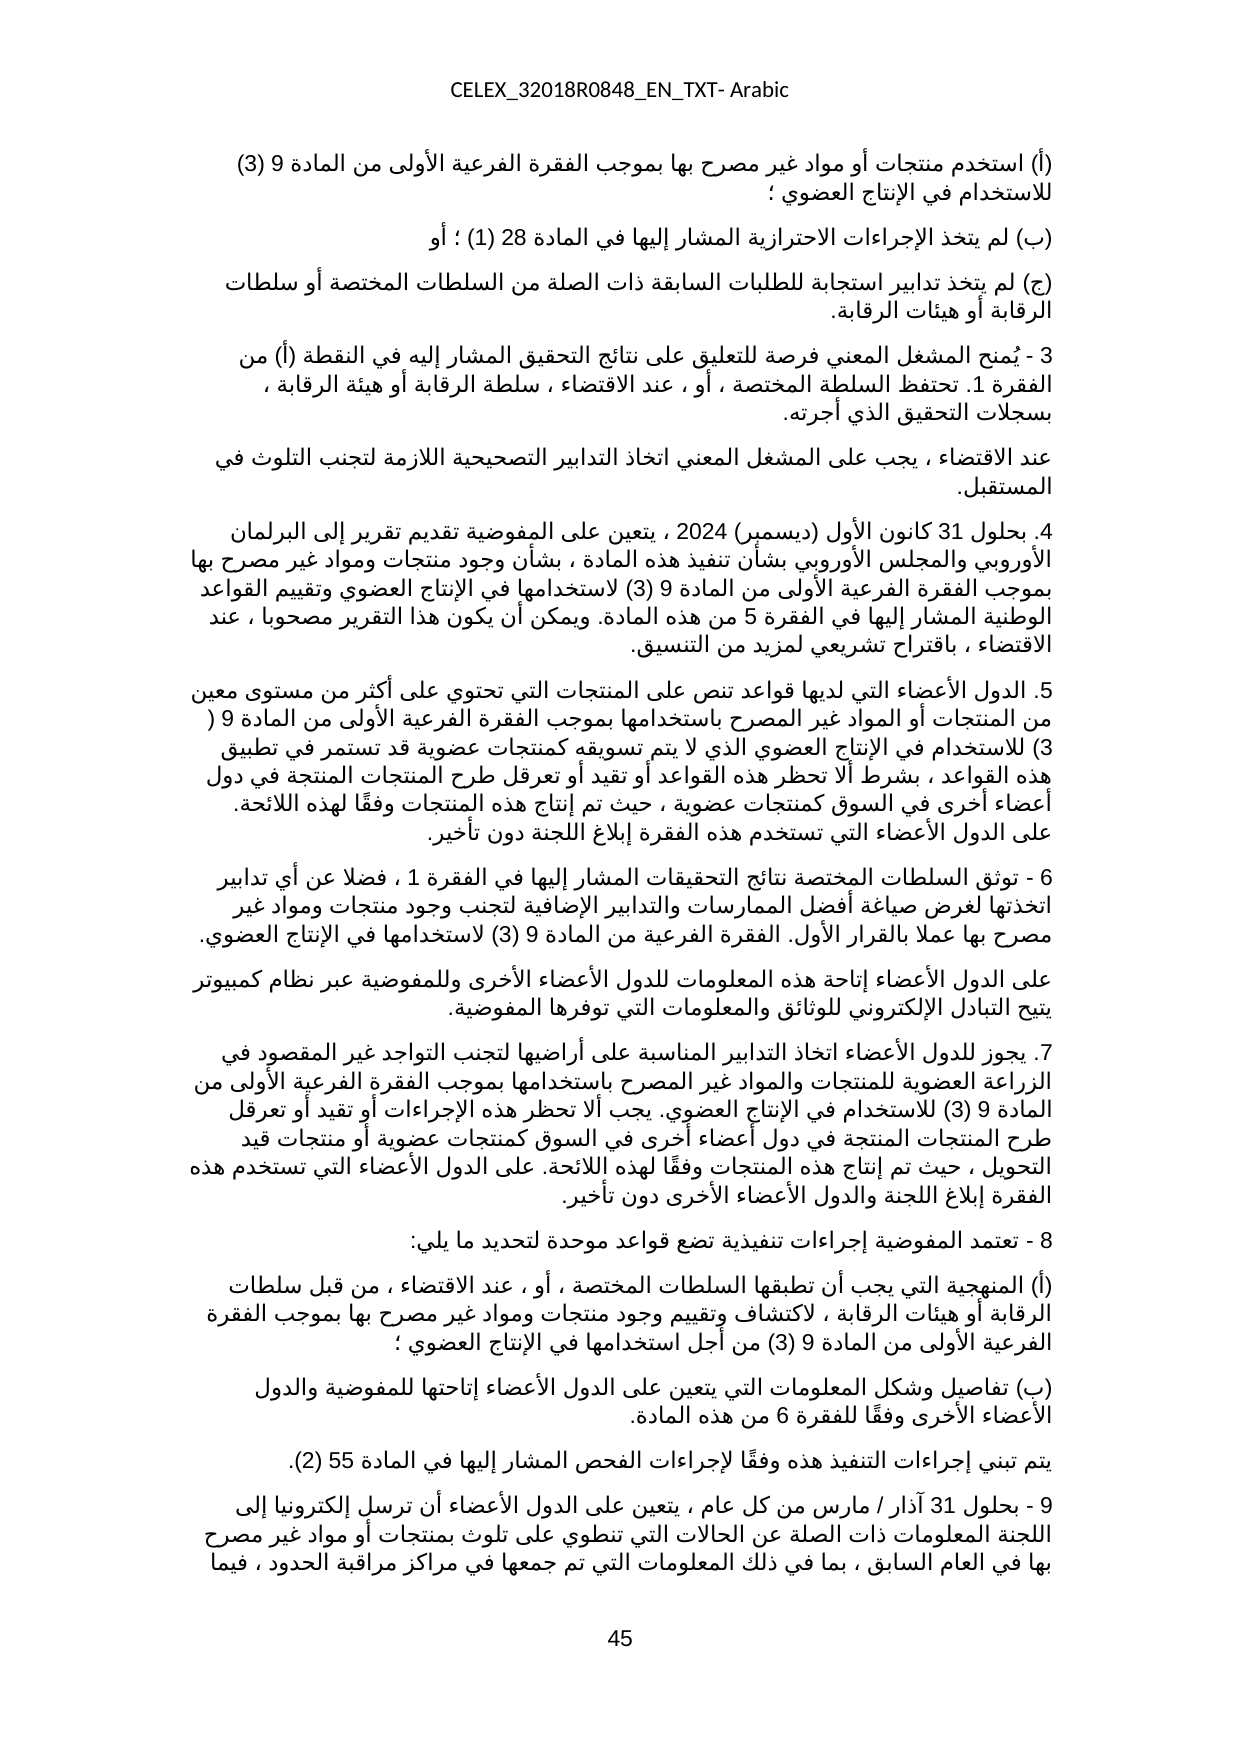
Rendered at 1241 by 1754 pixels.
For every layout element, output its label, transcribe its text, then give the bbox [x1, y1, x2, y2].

text 3 - يُمنح المشغل المعني فرصة للتعليق على نتائج التحقيق المشار إليه في النقطة (أ) من الفقرة 1. تحتفظ السلطة المختصة ، أو ، عند الاقتضاء ، سلطة الرقابة أو هيئة الرقابة ، بسجلات التحقيق الذي أجرته. [187, 342, 1053, 425]
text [187, 1492, 1053, 1576]
text (ب) تفاصيل وشكل المعلومات التي يتعين على الدول الأعضاء إتاحتها للمفوضية والدول الأعضاء الأخرى وفقًا للفقرة 6 من هذه المادة. [187, 1374, 1053, 1428]
text 8 - تعتمد المفوضية إجراءات تنفيذية تضع قواعد موحدة لتحديد ما يلي: [187, 1227, 1053, 1253]
text 6 - توثق السلطات المختصة نتائج التحقيقات المشار إليها في الفقرة 1 ، فضلا عن أي تدابير اتخذتها لغرض صياغة أفضل الممارسات والتدابير الإضافية لتجنب وجود منتجات ومواد غير مصرح بها عملا بالقرار الأول. الفقرة الفرعية من المادة 9 (3) لاستخدامها في الإنتاج العضوي. [187, 864, 1053, 947]
text 7. يجوز للدول الأعضاء اتخاذ التدابير المناسبة على أراضيها لتجنب التواجد غير المقصود في الزراعة العضوية للمنتجات والمواد غير المصرح باستخدامها بموجب الفقرة الفرعية الأولى من المادة 9 (3) للاستخدام في الإنتاج العضوي. يجب ألا تحظر هذه الإجراءات أو تقيد أو تعرقل طرح المنتجات المنتجة في دول أعضاء أخرى في السوق كمنتجات عضوية أو منتجات قيد التحويل ، حيث تم إنتاج هذه المنتجات وفقًا لهذه اللائحة. على الدول الأعضاء التي تستخدم هذه الفقرة إبلاغ اللجنة والدول الأعضاء الأخرى دون تأخير. [187, 1039, 1053, 1208]
text (أ) المنهجية التي يجب أن تطبقها السلطات المختصة ، أو ، عند الاقتضاء ، من قبل سلطات الرقابة أو هيئات الرقابة ، لاكتشاف وتقييم وجود منتجات ومواد غير مصرح بها بموجب الفقرة الفرعية الأولى من المادة 9 (3) من أجل استخدامها في الإنتاج العضوي ؛ [187, 1272, 1053, 1355]
text يتم تبني إجراءات التنفيذ هذه وفقًا لإجراءات الفحص المشار إليها في المادة 55 (2). [187, 1447, 1053, 1474]
text 5. الدول الأعضاء التي لديها قواعد تنص على المنتجات التي تحتوي على أكثر من مستوى معين من المنتجات أو المواد غير المصرح باستخدامها بموجب الفقرة الفرعية الأولى من المادة 9 (3) للاستخدام في الإنتاج العضوي الذي لا يتم تسويقه كمنتجات عضوية قد تستمر في تطبيق هذه القواعد ، بشرط ألا تحظر هذه القواعد أو تقيد أو تعرقل طرح المنتجات المنتجة في دول أعضاء أخرى في السوق كمنتجات عضوية ، حيث تم إنتاج هذه المنتجات وفقًا لهذه اللائحة. على الدول الأعضاء التي تستخدم هذه الفقرة إبلاغ اللجنة دون تأخير. [187, 677, 1053, 845]
text عند الاقتضاء ، يجب على المشغل المعني اتخاذ التدابير التصحيحية اللازمة لتجنب التلوث في المستقبل. [187, 444, 1053, 499]
text 4. بحلول 31 كانون الأول (ديسمبر) 2024 ، يتعين على المفوضية تقديم تقرير إلى البرلمان الأوروبي والمجلس الأوروبي بشأن تنفيذ هذه المادة ، بشأن وجود منتجات ومواد غير مصرح بها بموجب الفقرة الفرعية الأولى من المادة 9 (3) لاستخدامها في الإنتاج العضوي وتقييم القواعد الوطنية المشار إليها في الفقرة 5 من هذه المادة. ويمكن أن يكون هذا التقرير مصحوبا ، عند الاقتضاء ، باقتراح تشريعي لمزيد من التنسيق. [187, 518, 1053, 658]
text على الدول الأعضاء إتاحة هذه المعلومات للدول الأعضاء الأخرى وللمفوضية عبر نظام كمبيوتر يتيح التبادل الإلكتروني للوثائق والمعلومات التي توفرها المفوضية. [187, 966, 1053, 1021]
text (أ) استخدم منتجات أو مواد غير مصرح بها بموجب الفقرة الفرعية الأولى من المادة 9 (3) للاستخدام في الإنتاج العضوي ؛ [187, 150, 1053, 205]
text (ب) لم يتخذ الإجراءات الاحترازية المشار إليها في المادة 28 (1) ؛ أو [187, 223, 1053, 250]
text (ج) لم يتخذ تدابير استجابة للطلبات السابقة ذات الصلة من السلطات المختصة أو سلطات الرقابة أو هيئات الرقابة. [187, 269, 1053, 323]
